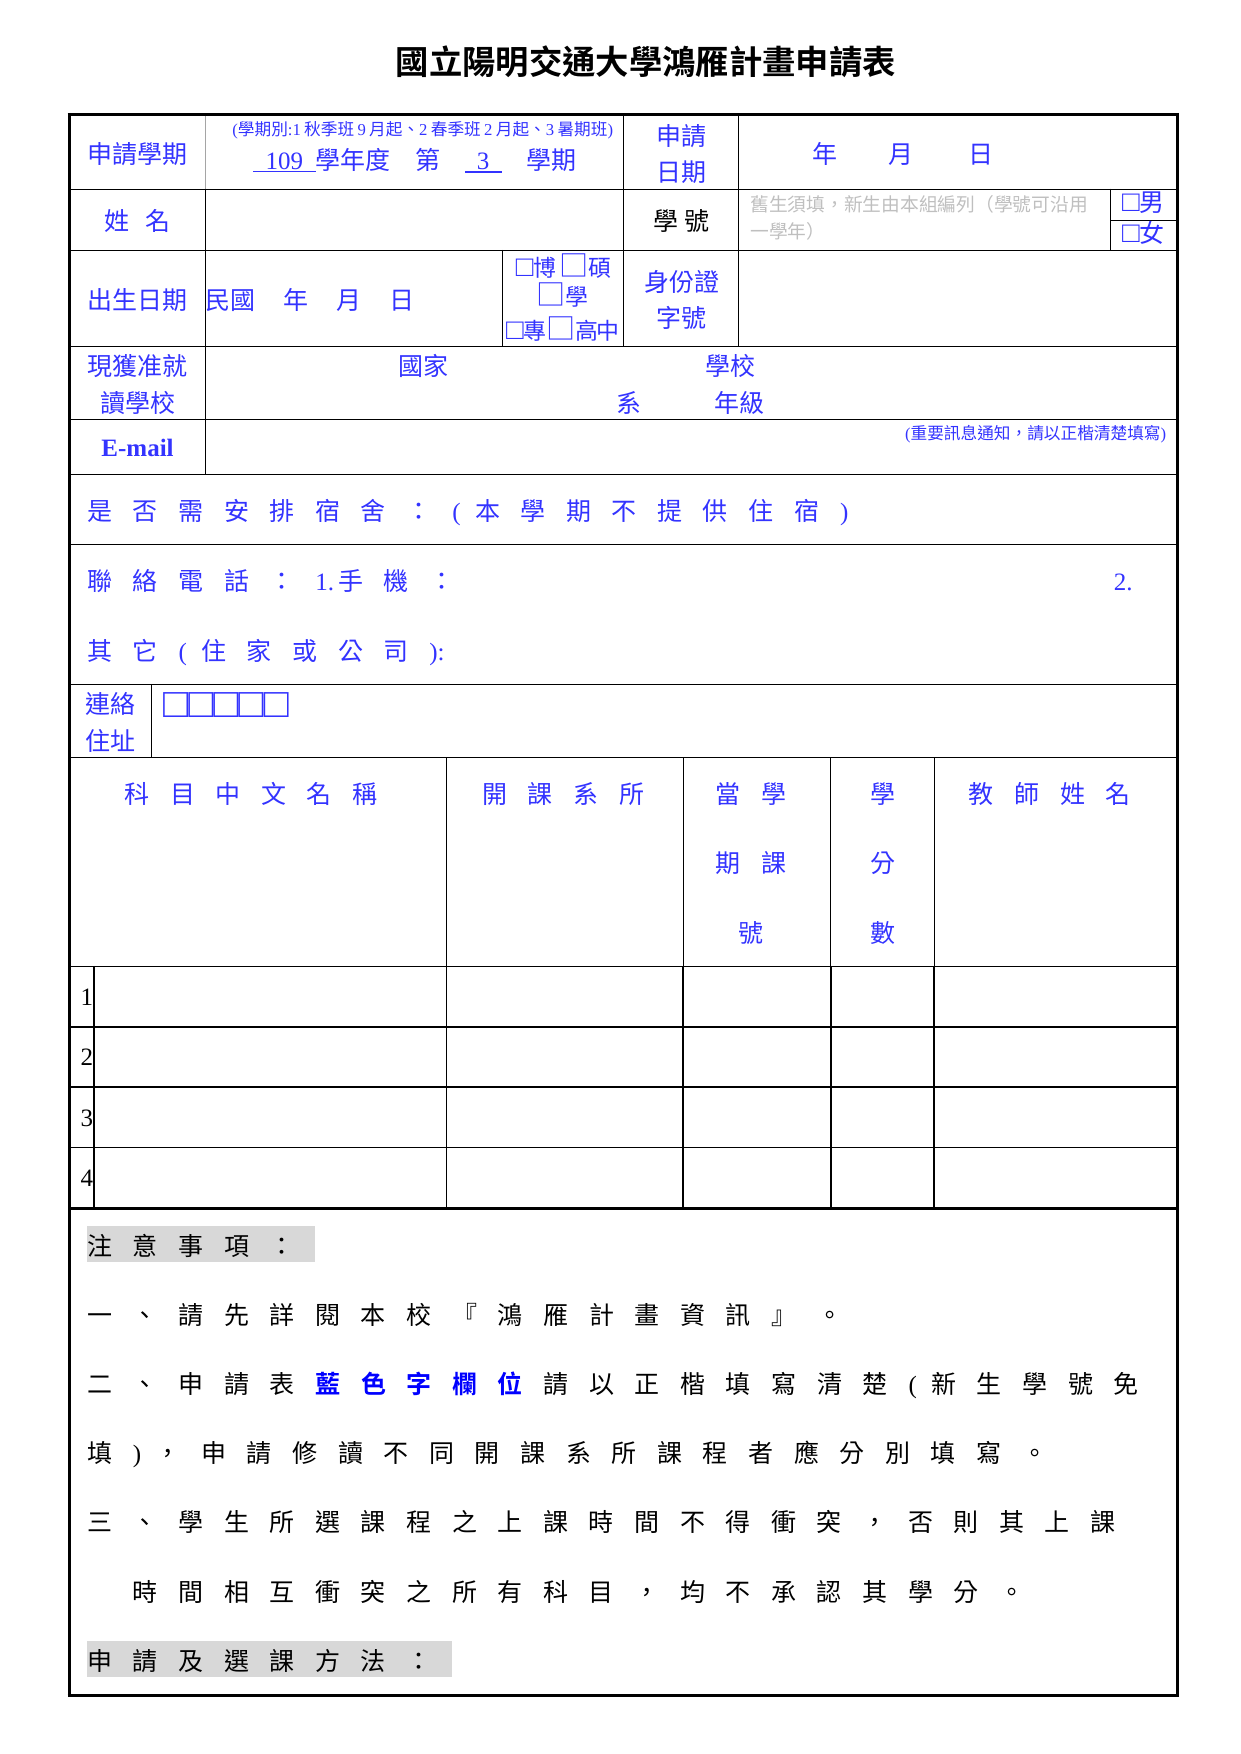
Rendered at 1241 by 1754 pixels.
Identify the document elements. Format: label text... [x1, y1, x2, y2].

table_header 年 月 日 [739, 116, 1176, 188]
table_cell 連絡住址 [71, 685, 151, 757]
table_cell [95, 1028, 446, 1086]
table_cell [684, 1148, 830, 1207]
table_cell 國家 學校 系 年級 [206, 347, 1176, 419]
table_cell E-mail [71, 420, 205, 474]
table_cell 舊生須填，新生由本組編列（學號可沿用一學年） [739, 190, 1110, 250]
table_cell 是否需安排宿舍：(本學期不提供住宿) [71, 475, 1176, 544]
table_cell □男 [1111, 190, 1176, 220]
table_cell 當學期課號 [684, 758, 830, 966]
table_cell [739, 251, 1176, 346]
table_cell 3 [71, 1088, 93, 1146]
table_cell 身份證 字號 [624, 251, 738, 346]
table_cell [832, 967, 933, 1026]
table_cell 2 [71, 1028, 93, 1086]
table_cell [832, 1088, 933, 1146]
table_cell 學 號 [624, 190, 738, 250]
table_cell 民國 年 月 日 [206, 251, 502, 346]
table_cell 出生日期 [71, 251, 205, 346]
table_cell [832, 1028, 933, 1086]
table_cell 學分數 [831, 758, 934, 966]
table_cell 姓 名 [71, 190, 205, 250]
table_cell [684, 1028, 830, 1086]
table_cell [95, 1148, 446, 1207]
table_cell [935, 1148, 1176, 1207]
table_cell [447, 967, 682, 1026]
table_cell [95, 967, 446, 1026]
table_cell □博 □碩 □學 □專□高中 [503, 251, 623, 346]
table_cell [684, 967, 830, 1026]
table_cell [71, 1210, 1176, 1694]
table_header (學期別:1秋季班9月起、2春季班2月起、3暑期班) 109 學年度 第 3 學期 [206, 116, 623, 188]
table_cell [447, 1028, 682, 1086]
table_cell 教師姓名 [935, 758, 1176, 966]
table_cell 開課系所 [447, 758, 683, 966]
table_cell [95, 1088, 446, 1146]
table_cell 4 [71, 1148, 93, 1207]
table_cell 聯絡電話：1.手機： 2.其它(住家或公司): [71, 545, 1176, 684]
table_cell [935, 967, 1176, 1026]
table_cell [447, 1088, 682, 1146]
text 國立陽明交通大學鴻雁計畫申請表 [18, 36, 1240, 84]
table_cell [832, 1148, 933, 1207]
table_header 申請學期 [71, 116, 205, 188]
table_header 申請 日期 [624, 116, 738, 188]
table_cell [206, 190, 623, 250]
table_cell □□□□□ [152, 685, 1176, 757]
table_cell [935, 1028, 1176, 1086]
table_cell 現獲准就讀學校 [71, 347, 205, 419]
table_cell 1 [71, 967, 93, 1026]
table_cell [447, 1148, 682, 1207]
table_cell [684, 1088, 830, 1146]
table_cell 科目中文名稱 [71, 758, 446, 966]
table_cell □女 [1111, 221, 1176, 250]
table_cell (重要訊息通知，請以正楷清楚填寫) [206, 420, 1176, 474]
table_cell [935, 1088, 1176, 1146]
